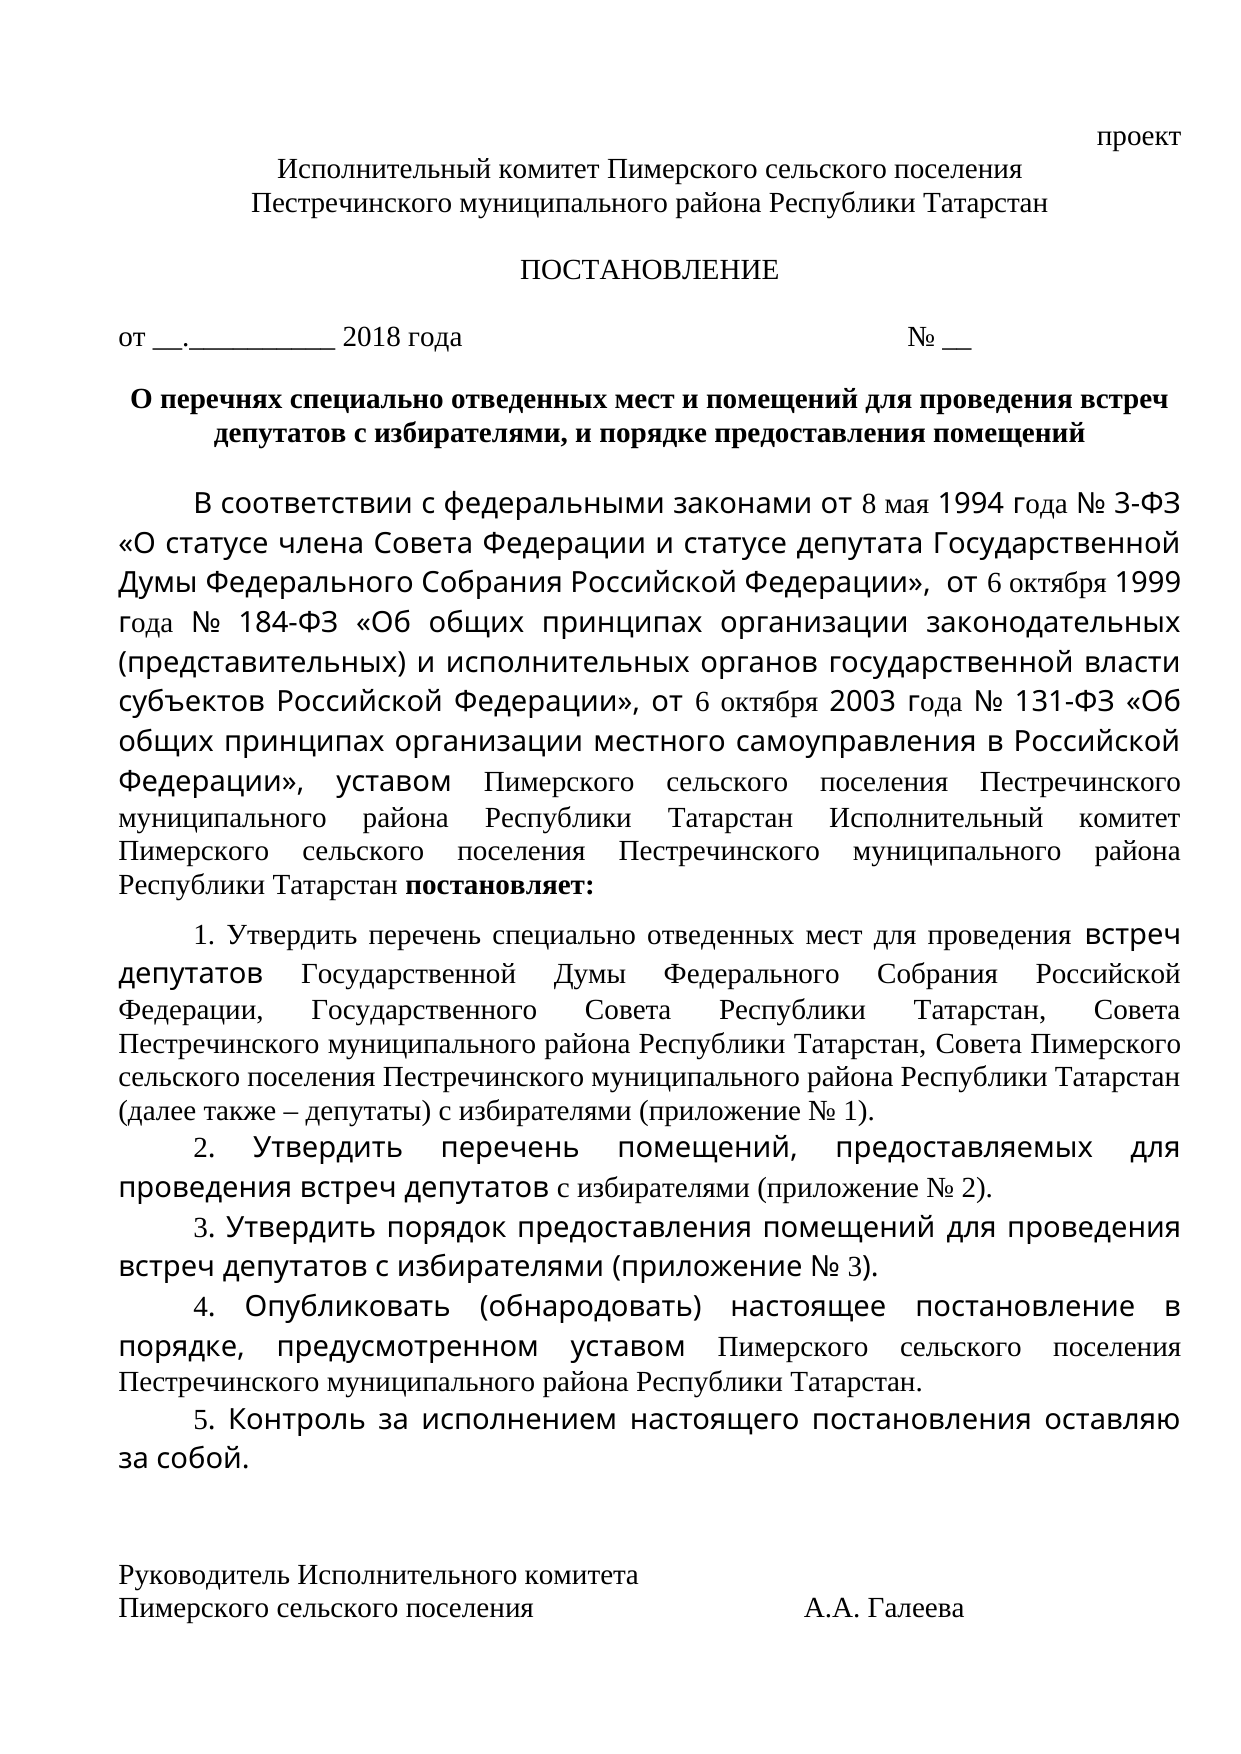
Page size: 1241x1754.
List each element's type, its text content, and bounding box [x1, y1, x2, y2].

text ПОСТАНОВЛЕНИЕ [118, 252, 1181, 286]
text 3. Утвердить порядок предоставления помещений для проведения встреч депутатов с избирателями (приложение № 3). [118, 1206, 1181, 1285]
text 2. Утвердить перечень помещений, предоставляемых для проведения встреч депутатов с избирателями (приложение № 2). [118, 1126, 1181, 1206]
text О перечнях специально отведенных мест и помещений для проведения встреч депутатов с избирателями, и порядке предоставления помещений [118, 382, 1181, 449]
text Пестречинского муниципального района Республики Татарстан [118, 185, 1181, 219]
text проект [118, 118, 1181, 152]
text Исполнительный комитет Пимерского сельского поселения [118, 152, 1181, 185]
text Руководитель Исполнительного комитета [118, 1557, 1181, 1590]
text 4. Опубликовать (обнародовать) настоящее постановление в порядке, предусмотренном уставом Пимерского сельского поселения Пестречинского муниципального района Республики Татарстан. [118, 1285, 1181, 1398]
text от __.__________ 2018 года № __ [118, 319, 1181, 353]
text 1. Утвердить перечень специально отведенных мест для проведения встреч депутатов Государственной Думы Федерального Собрания Российской Федерации, Государственного Совета Республики Татарстан, Совета Пестречинского муниципального района Республики Татарстан, Совета Пимерского сельского поселения Пестречинского муниципального района Республики Татарстан (далее также – депутаты) с избирателями (приложение № 1). [118, 913, 1181, 1126]
text Пимерского сельского поселения А.А. Галеева [118, 1590, 1181, 1624]
text В соответствии с федеральными законами от 8 мая 1994 года № 3-ФЗ «О статусе члена Совета Федерации и статусе депутата Государственной Думы Федерального Собрания Российской Федерации», от 6 октября 1999 года № 184-ФЗ «Об общих принципах организации законодательных (представительных) и исполнительных органов государственной власти субъектов Российской Федерации», от 6 октября 2003 года № 131-ФЗ «Об общих принципах организации местного самоуправления в Российской Федерации», уставом Пимерского сельского поселения Пестречинского муниципального района Республики Татарстан Исполнительный комитет Пимерского сельского поселения Пестречинского муниципального района Республики Татарстан постановляет: [118, 482, 1181, 900]
text 5. Контроль за исполнением настоящего постановления оставляю за собой. [118, 1398, 1181, 1477]
